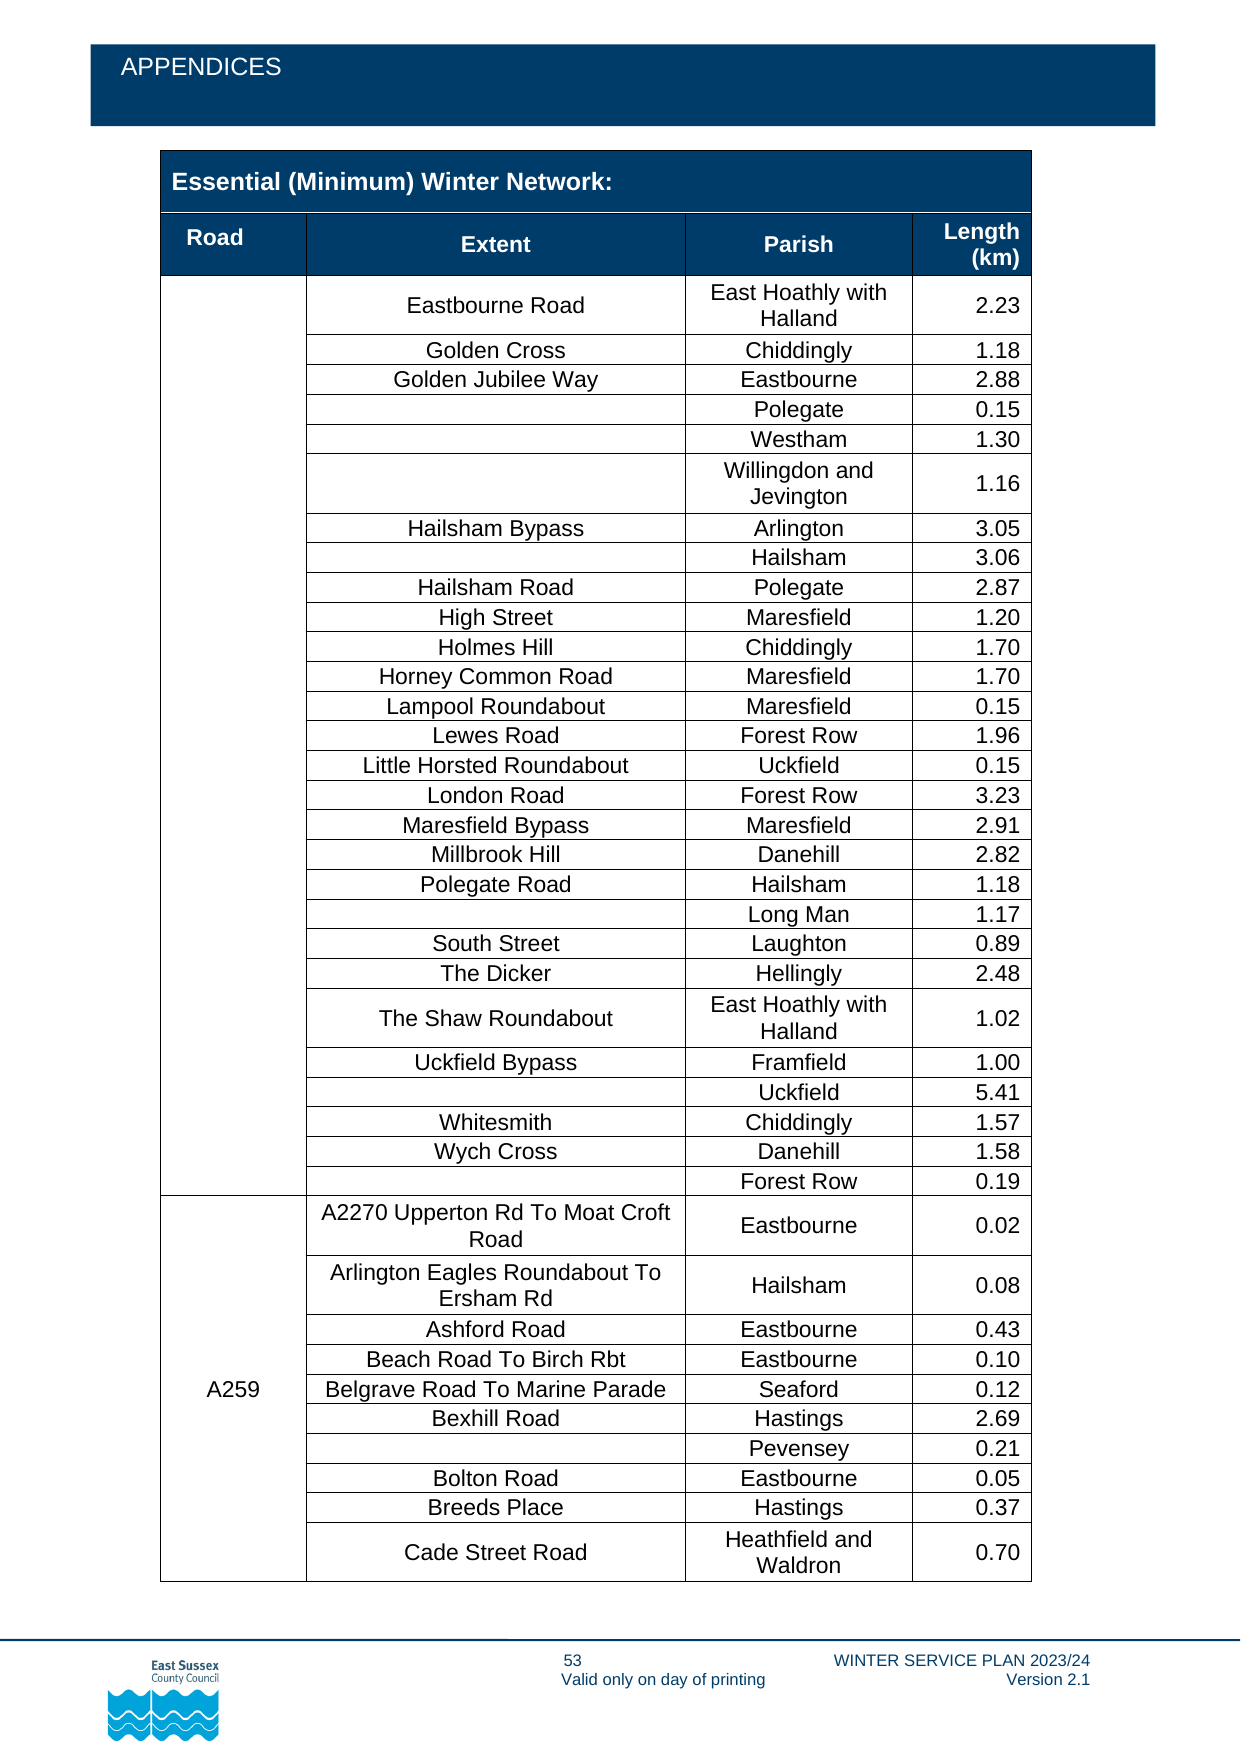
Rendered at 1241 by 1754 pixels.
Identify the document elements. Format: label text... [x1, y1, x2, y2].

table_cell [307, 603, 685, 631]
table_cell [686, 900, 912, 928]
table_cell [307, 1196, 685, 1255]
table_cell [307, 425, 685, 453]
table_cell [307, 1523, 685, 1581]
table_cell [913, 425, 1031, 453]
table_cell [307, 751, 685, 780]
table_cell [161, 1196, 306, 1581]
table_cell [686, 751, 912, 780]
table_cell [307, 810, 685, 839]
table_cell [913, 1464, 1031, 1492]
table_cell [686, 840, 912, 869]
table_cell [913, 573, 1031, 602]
picture [190, 1735, 205, 1741]
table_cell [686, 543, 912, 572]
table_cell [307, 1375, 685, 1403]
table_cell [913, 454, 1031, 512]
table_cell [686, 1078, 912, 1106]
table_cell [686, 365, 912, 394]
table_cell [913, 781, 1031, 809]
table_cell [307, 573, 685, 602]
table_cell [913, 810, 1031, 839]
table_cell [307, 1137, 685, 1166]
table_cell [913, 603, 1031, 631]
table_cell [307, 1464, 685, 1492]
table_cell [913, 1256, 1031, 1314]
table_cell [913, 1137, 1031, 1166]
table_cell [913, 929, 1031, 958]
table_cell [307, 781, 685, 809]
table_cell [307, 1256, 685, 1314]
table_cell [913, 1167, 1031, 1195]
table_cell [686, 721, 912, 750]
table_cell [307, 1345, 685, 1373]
table_cell Extent [307, 214, 685, 275]
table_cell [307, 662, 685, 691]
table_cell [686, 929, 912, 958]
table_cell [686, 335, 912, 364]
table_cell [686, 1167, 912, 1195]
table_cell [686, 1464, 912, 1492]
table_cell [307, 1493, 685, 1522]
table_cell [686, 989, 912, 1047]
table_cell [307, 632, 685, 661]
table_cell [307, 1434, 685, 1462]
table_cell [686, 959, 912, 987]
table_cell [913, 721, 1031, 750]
table_cell Road [161, 214, 306, 275]
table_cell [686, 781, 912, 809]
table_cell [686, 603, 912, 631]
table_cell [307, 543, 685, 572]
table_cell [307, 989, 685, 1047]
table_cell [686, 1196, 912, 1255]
picture [107, 1660, 219, 1741]
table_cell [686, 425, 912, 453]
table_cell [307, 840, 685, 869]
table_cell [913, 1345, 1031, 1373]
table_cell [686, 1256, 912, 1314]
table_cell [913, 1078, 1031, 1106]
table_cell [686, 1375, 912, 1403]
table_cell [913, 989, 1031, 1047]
table_cell Parish [686, 214, 912, 275]
table_cell Length (km) [913, 214, 1031, 275]
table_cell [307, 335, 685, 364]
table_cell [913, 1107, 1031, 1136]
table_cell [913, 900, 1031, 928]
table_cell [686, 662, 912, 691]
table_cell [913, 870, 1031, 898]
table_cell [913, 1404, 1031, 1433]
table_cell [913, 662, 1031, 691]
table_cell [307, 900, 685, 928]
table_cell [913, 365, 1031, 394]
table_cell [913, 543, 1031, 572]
picture [121, 1735, 137, 1741]
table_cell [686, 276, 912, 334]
picture [166, 1735, 181, 1741]
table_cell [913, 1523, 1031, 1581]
table_header Essential (Minimum) Winter Network: [161, 151, 1031, 212]
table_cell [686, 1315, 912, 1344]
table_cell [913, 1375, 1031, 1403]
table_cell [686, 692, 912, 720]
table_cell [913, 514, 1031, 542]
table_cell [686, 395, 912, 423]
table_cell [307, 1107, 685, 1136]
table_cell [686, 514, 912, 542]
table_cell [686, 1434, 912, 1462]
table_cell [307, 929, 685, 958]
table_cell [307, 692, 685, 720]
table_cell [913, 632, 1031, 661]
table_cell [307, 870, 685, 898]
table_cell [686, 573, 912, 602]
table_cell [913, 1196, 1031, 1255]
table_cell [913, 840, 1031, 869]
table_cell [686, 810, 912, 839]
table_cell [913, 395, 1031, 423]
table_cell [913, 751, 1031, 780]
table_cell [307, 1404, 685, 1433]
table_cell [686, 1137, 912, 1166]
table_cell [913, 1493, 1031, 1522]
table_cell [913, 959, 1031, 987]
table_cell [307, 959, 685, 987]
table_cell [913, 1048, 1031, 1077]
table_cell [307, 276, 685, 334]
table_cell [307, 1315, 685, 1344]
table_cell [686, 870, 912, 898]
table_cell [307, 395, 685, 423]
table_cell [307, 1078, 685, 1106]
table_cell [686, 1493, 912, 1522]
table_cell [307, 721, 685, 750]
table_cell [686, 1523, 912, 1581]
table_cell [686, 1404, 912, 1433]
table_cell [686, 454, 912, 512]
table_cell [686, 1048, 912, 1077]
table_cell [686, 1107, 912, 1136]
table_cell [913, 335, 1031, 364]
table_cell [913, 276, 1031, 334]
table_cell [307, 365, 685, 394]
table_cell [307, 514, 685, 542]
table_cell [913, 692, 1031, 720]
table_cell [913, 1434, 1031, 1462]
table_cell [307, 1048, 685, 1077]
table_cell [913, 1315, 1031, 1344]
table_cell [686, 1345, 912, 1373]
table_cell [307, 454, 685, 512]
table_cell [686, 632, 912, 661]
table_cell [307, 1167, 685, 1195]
